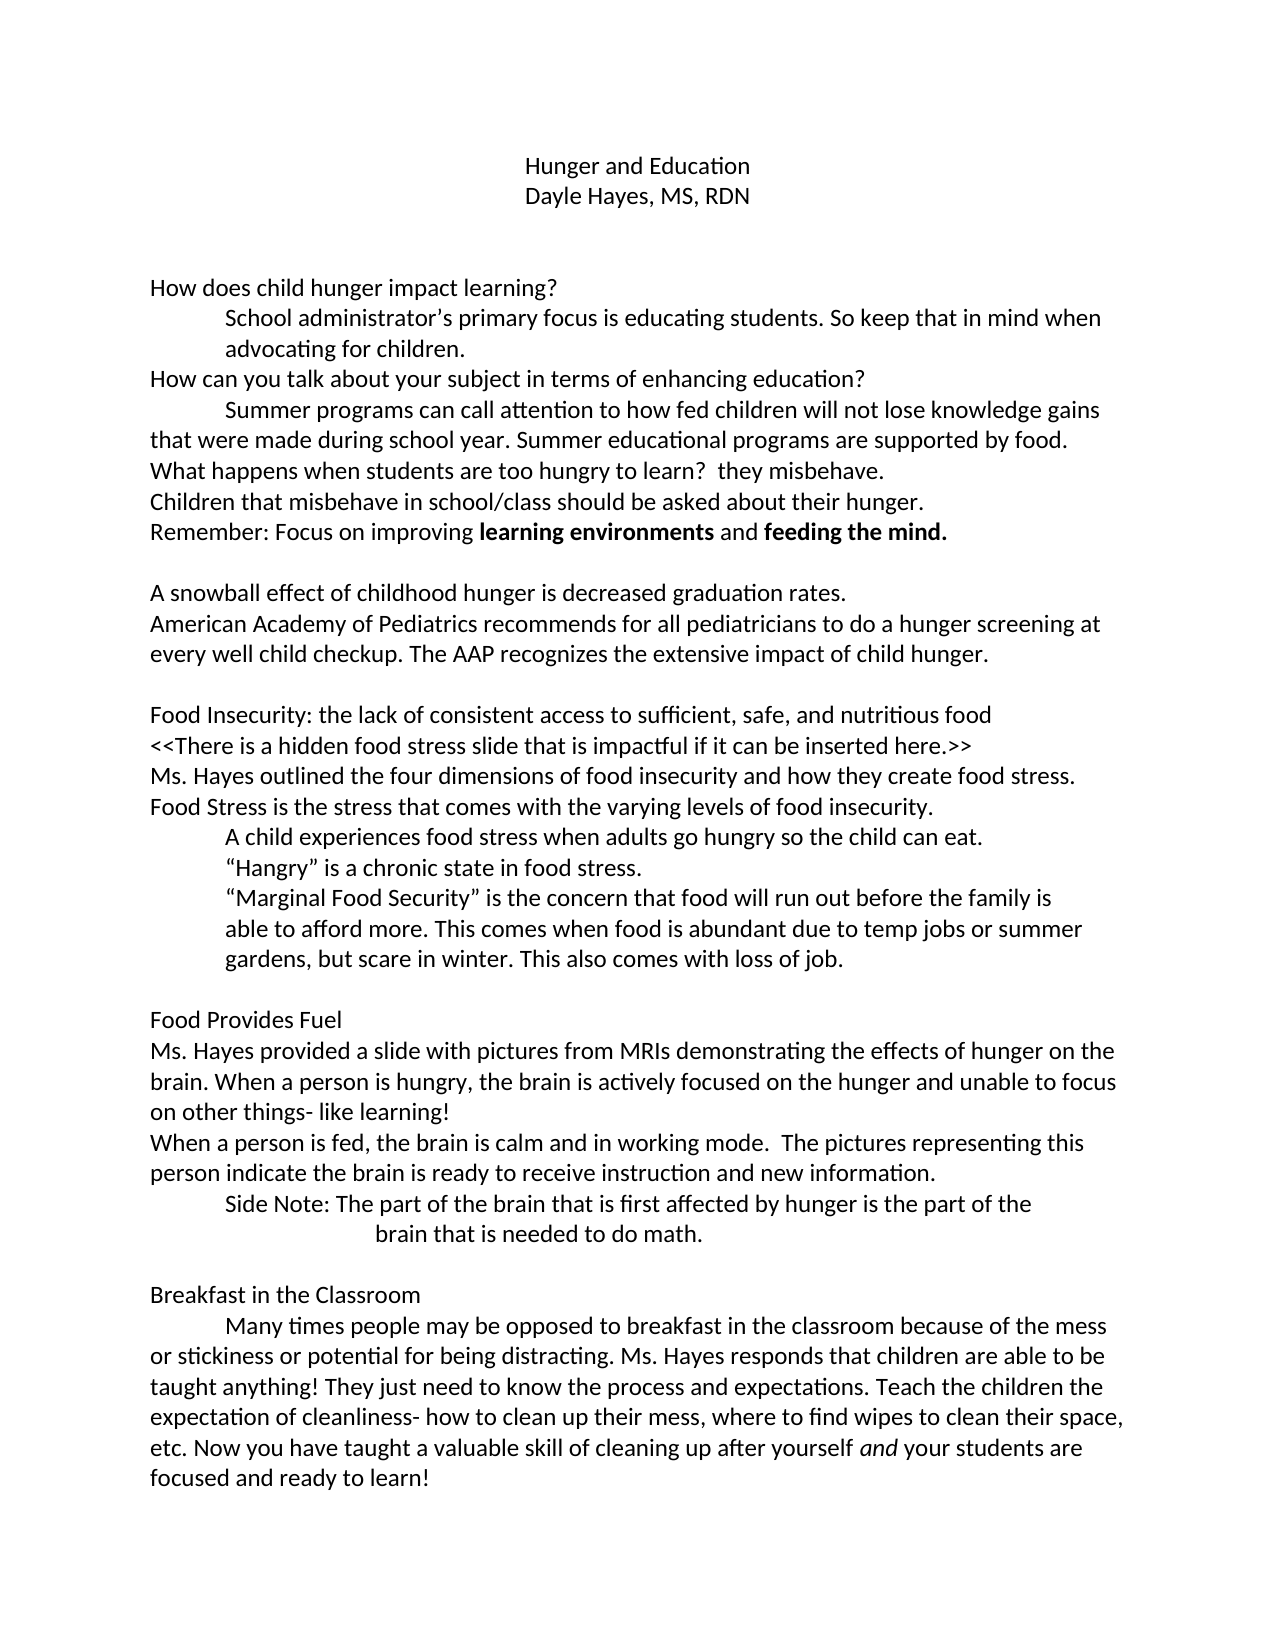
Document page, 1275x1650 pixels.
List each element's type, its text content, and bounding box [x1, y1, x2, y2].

text Children that misbehave in school/class should be asked about their hunger. [150, 486, 1125, 516]
text <<There is a hidden food stress slide that is impactful if it can be inserted here.>> [150, 730, 1125, 760]
text Dayle Hayes, MS, RDN [150, 181, 1125, 211]
text Ms. Hayes provided a slide with pictures from MRIs demonstrating the effects of hunger on the brain. When a person is hungry, the brain is actively focused on the hunger and unable to focus on other things- like learning! [150, 1035, 1125, 1127]
text How can you talk about your subject in terms of enhancing education? [150, 364, 1125, 394]
text When a person is fed, the brain is calm and in working mode. The pictures representing this person indicate the brain is ready to receive instruction and new information. [150, 1127, 1125, 1188]
text A child experiences food stress when adults go hungry so the child can eat. [150, 821, 1125, 852]
text Food Stress is the stress that comes with the varying levels of food insecurity. [150, 791, 1125, 821]
text Food Insecurity: the lack of consistent access to sufficient, safe, and nutritious food [150, 699, 1125, 730]
text School administrator’s primary focus is educating students. So keep that in mind when advocating for children. [225, 303, 1125, 364]
text Hunger and Education [150, 150, 1125, 181]
text Ms. Hayes outlined the four dimensions of food insecurity and how they create food stress. [150, 760, 1125, 791]
text “Hangry” is a chronic state in food stress. [150, 852, 1125, 882]
text Summer programs can call attention to how fed children will not lose knowledge gains that were made during school year. Summer educational programs are supported by food. [150, 394, 1125, 455]
text What happens when students are too hungry to learn? they misbehave. [150, 455, 1125, 486]
text Breakfast in the Classroom [150, 1279, 1125, 1310]
text How does child hunger impact learning? [150, 272, 1125, 303]
text able to afford more. This comes when food is abundant due to temp jobs or summer [150, 913, 1125, 943]
text Many times people may be opposed to breakfast in the classroom because of the mess or stickiness or potential for being distracting. Ms. Hayes responds that children are able to be taught anything! They just need to know the process and expectations. Teach the children the expectation of cleanliness- how to clean up their mess, where to find wipes to clean their space, etc. Now you have taught a valuable skill of cleaning up after yourself and your students are focused and ready to learn! [150, 1310, 1125, 1493]
text gardens, but scare in winter. This also comes with loss of job. [150, 943, 1125, 974]
text Food Provides Fuel [150, 1004, 1125, 1035]
text “Marginal Food Security” is the concern that food will run out before the family is [150, 882, 1125, 913]
text A snowball effect of childhood hunger is decreased graduation rates. [150, 577, 1125, 608]
text American Academy of Pediatrics recommends for all pediatricians to do a hunger screening at every well child checkup. The AAP recognizes the extensive impact of child hunger. [150, 608, 1125, 669]
text Remember: Focus on improving learning environments and feeding the mind. [150, 516, 1125, 547]
text Side Note: The part of the brain that is first affected by hunger is the part of the [150, 1188, 1125, 1218]
text brain that is needed to do math. [300, 1218, 1125, 1249]
